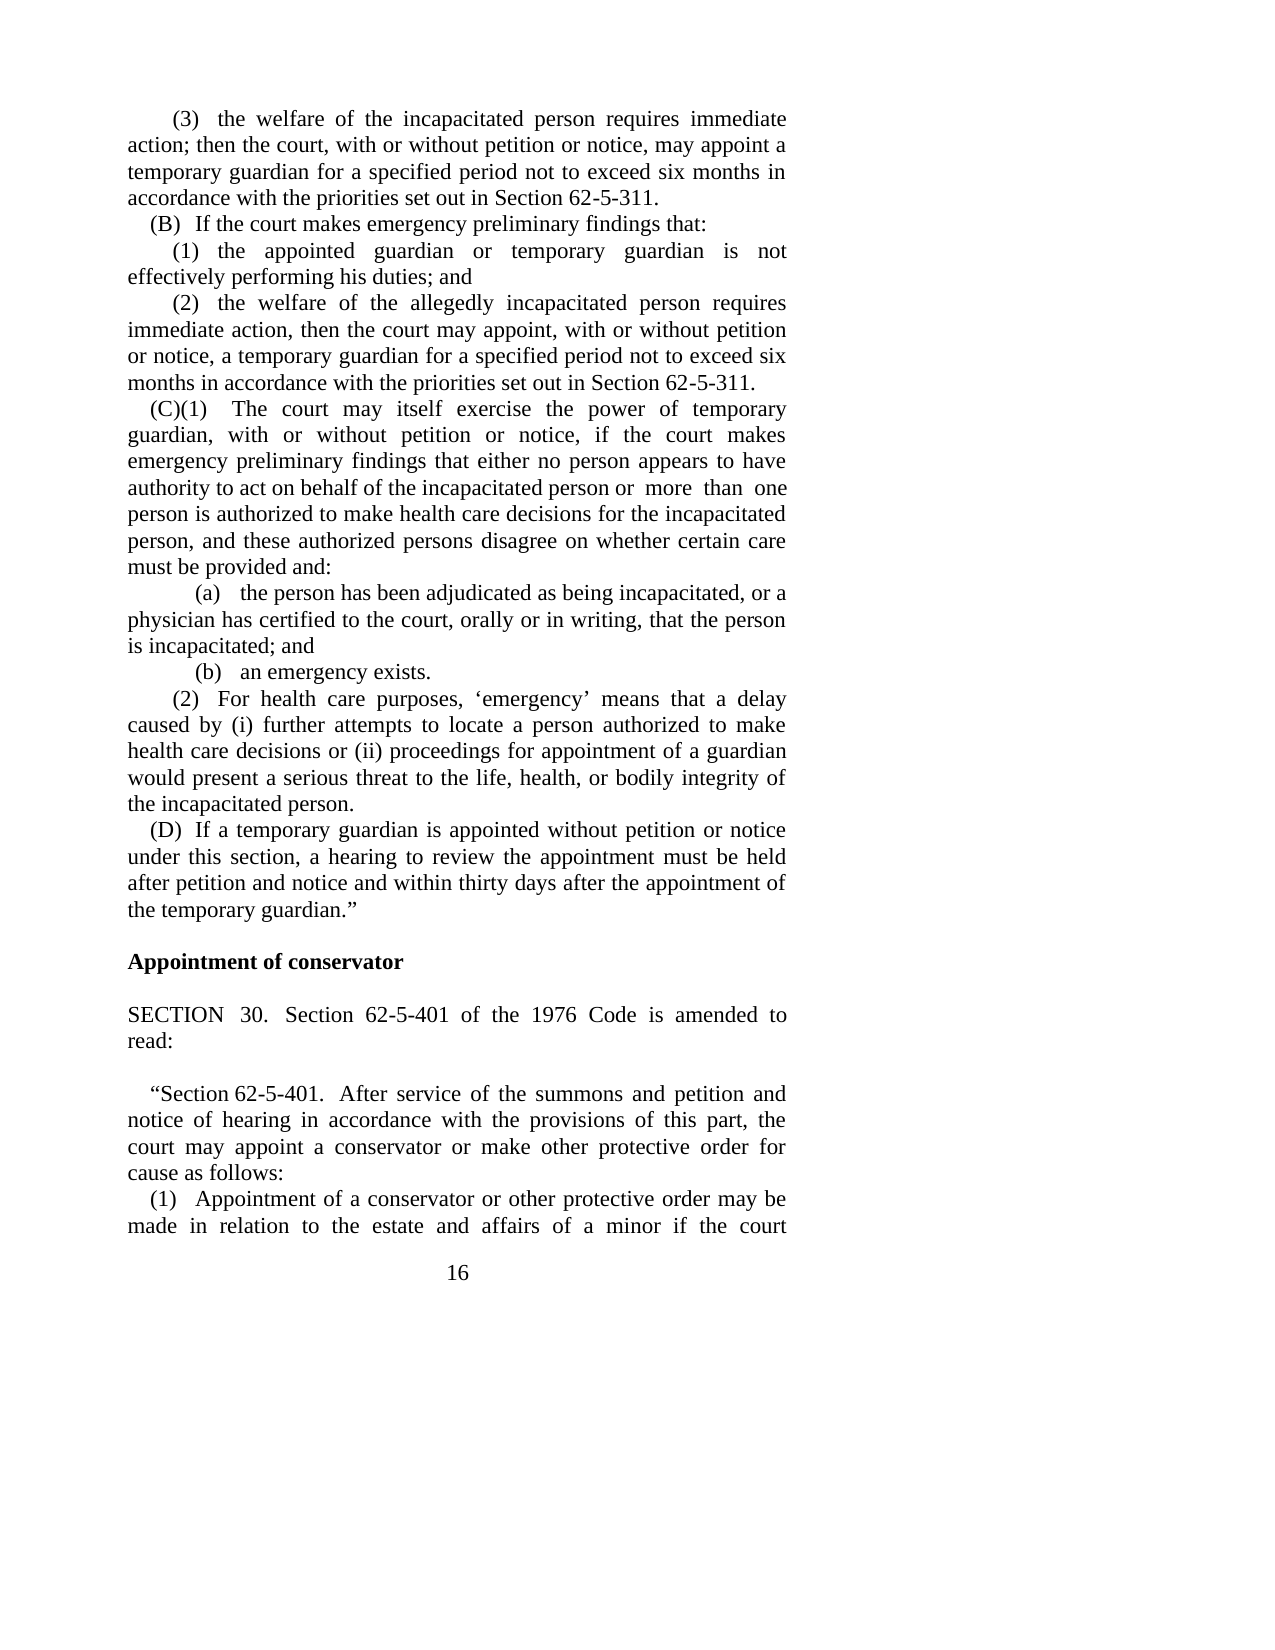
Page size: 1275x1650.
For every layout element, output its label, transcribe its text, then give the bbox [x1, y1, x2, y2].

text (a) the person has been adjudicated as being incapacitated, or a physician has certified to the court, orally or in writing, that the person is incapacitated; and [127, 579, 787, 658]
text (D) If a temporary guardian is appointed without petition or notice under this section, a hearing to review the appointment must be held after petition and notice and within thirty days after the appointment of the temporary guardian.” [127, 817, 787, 922]
text Appointment of conservator [127, 948, 787, 975]
text (B) If the court makes emergency preliminary findings that: [127, 210, 787, 237]
text (2) the welfare of the allegedly incapacitated person requires immediate action, then the court may appoint, with or without petition or notice, a temporary guardian for a specified period not to exceed six months in accordance with the priorities set out in Section 62-5-311. [127, 289, 787, 395]
text (1) the appointed guardian or temporary guardian is not effectively performing his duties; and [127, 237, 787, 289]
text (2) For health care purposes, ‘emergency’ means that a delay caused by (i) further attempts to locate a person authorized to make health care decisions or (ii) proceedings for appointment of a guardian would present a serious threat to the life, health, or bodily integrity of the incapacitated person. [127, 685, 787, 817]
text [127, 1186, 787, 1238]
text SECTION 30. Section 62-5-401 of the 1976 Code is amended to read: [127, 1001, 787, 1054]
text (b) an emergency exists. [127, 658, 787, 685]
text (C)(1) The court may itself exercise the power of temporary guardian, with or without petition or notice, if the court makes emergency preliminary findings that either no person appears to have authority to act on behalf of the incapacitated person or more than one person is authorized to make health care decisions for the incapacitated person, and these authorized persons disagree on whether certain care must be provided and: [127, 395, 787, 579]
text “Section 62-5-401. After service of the summons and petition and notice of hearing in accordance with the provisions of this part, the court may appoint a conservator or make other protective order for cause as follows: [127, 1080, 787, 1186]
text (3) the welfare of the incapacitated person requires immediate action; then the court, with or without petition or notice, may appoint a temporary guardian for a specified period not to exceed six months in accordance with the priorities set out in Section 62-5-311. [127, 105, 787, 210]
